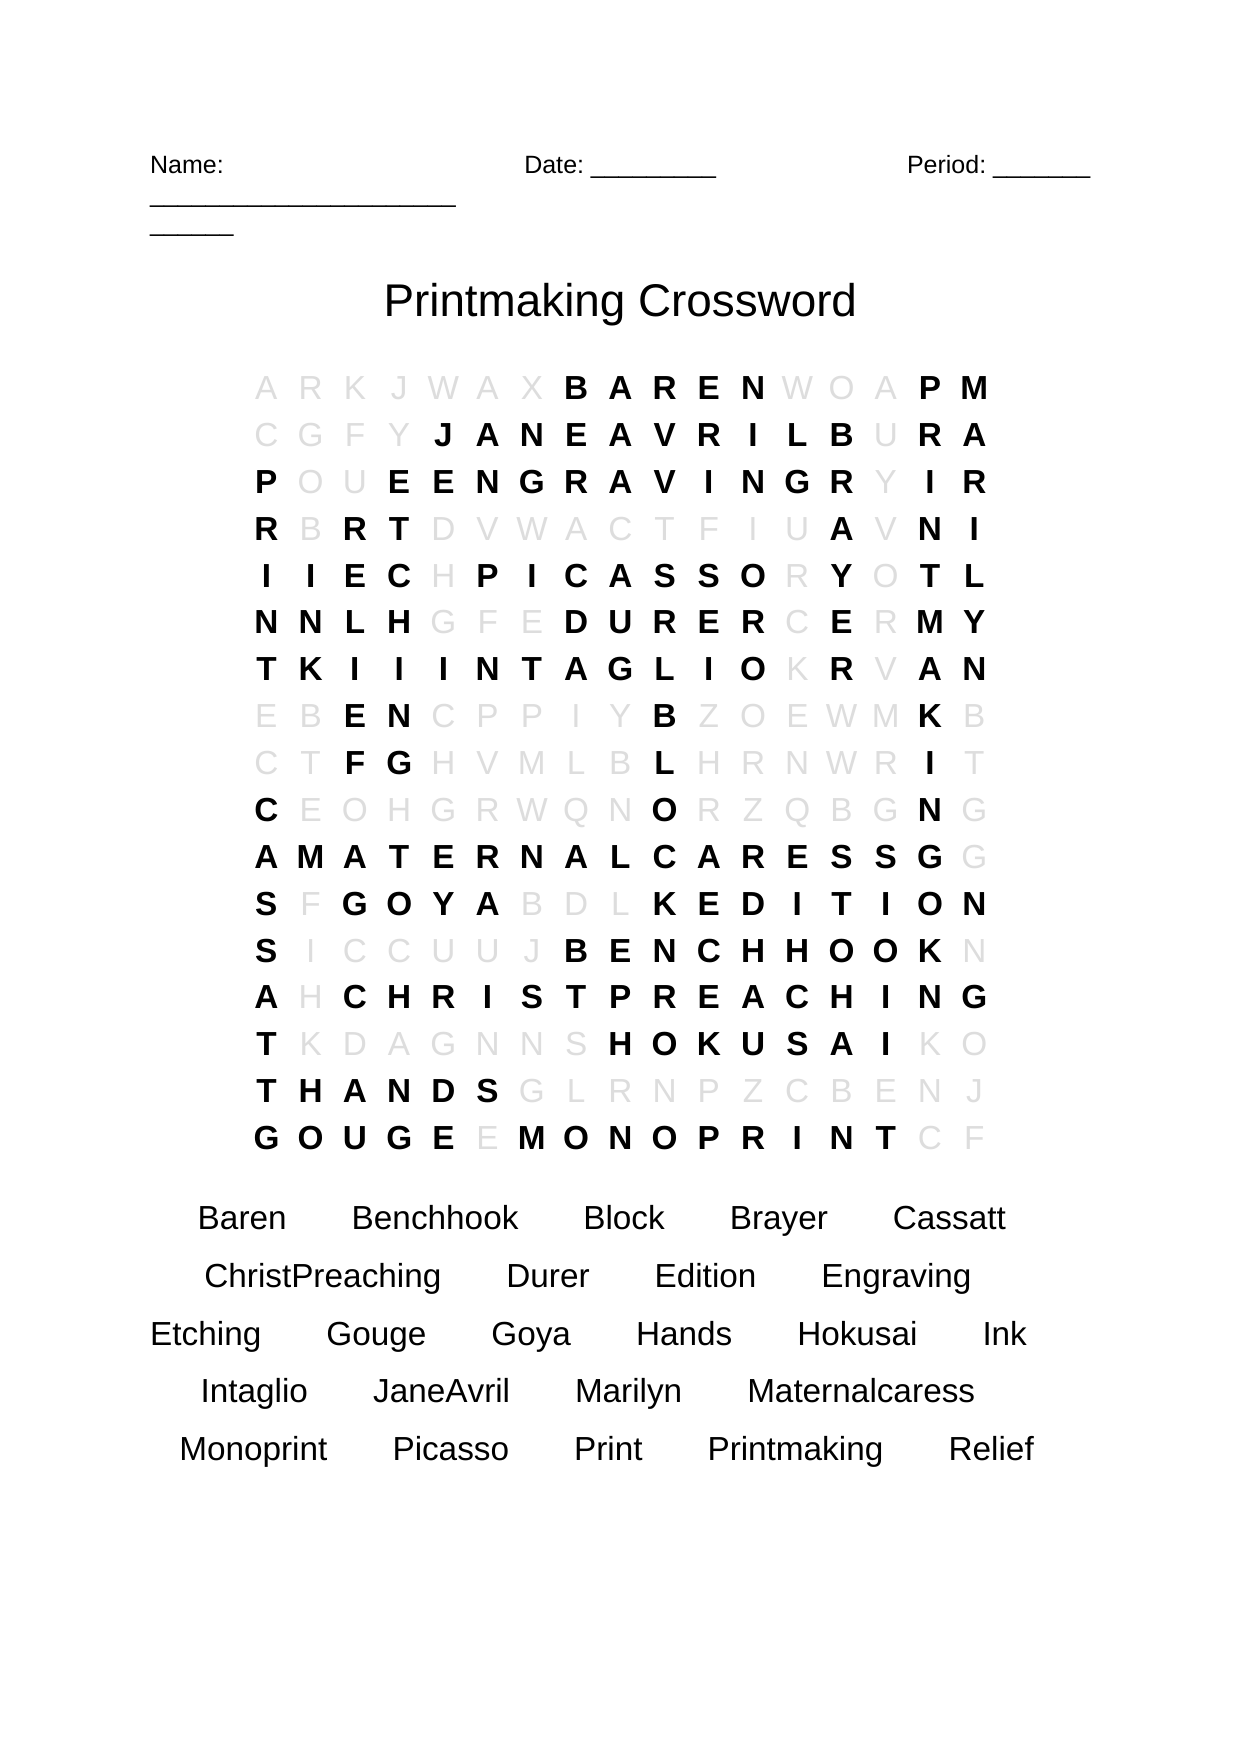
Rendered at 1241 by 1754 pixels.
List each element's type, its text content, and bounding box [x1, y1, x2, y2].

table_cell I [421, 645, 465, 692]
table_cell A [908, 645, 952, 692]
table_cell N [465, 458, 509, 504]
table_cell I [686, 645, 731, 692]
table_cell C [775, 598, 819, 645]
table_cell C [333, 973, 377, 1020]
table_header A [244, 364, 288, 411]
table_cell E [819, 598, 863, 645]
text Baren Benchhook Block Brayer Cassatt ChristPreaching Durer Edition Engraving Etching Gouge Goya Hands Hokusai Ink Intaglio JaneAvril Marilyn Maternalcaress Monoprint Picasso Print Printmaking Relief [150, 1198, 1090, 1467]
table_cell P [598, 973, 642, 1020]
table_cell N [377, 692, 421, 739]
table_cell A [598, 458, 642, 504]
table_cell I [288, 926, 332, 973]
table_cell P [686, 1067, 731, 1114]
table_cell C [244, 739, 288, 786]
table_cell A [554, 645, 598, 692]
table_cell G [421, 1020, 465, 1067]
table_cell B [642, 692, 686, 739]
table_cell R [908, 411, 952, 458]
table_cell C [333, 926, 377, 973]
table_cell C [642, 833, 686, 879]
table_cell E [377, 458, 421, 504]
table_cell N [642, 1067, 686, 1114]
table_cell J [952, 1067, 996, 1114]
table_cell D [731, 880, 775, 926]
table_cell A [333, 833, 377, 879]
table_cell G [952, 973, 996, 1020]
table_cell C [908, 1114, 952, 1161]
table_cell G [288, 411, 332, 458]
table_cell Y [952, 598, 996, 645]
table_cell N [819, 1114, 863, 1161]
table_header A [465, 364, 509, 411]
table_cell S [819, 833, 863, 879]
table_cell O [288, 1114, 332, 1161]
table_cell A [819, 505, 863, 551]
table_cell S [863, 833, 908, 879]
table_cell E [333, 692, 377, 739]
table_header Date: _________ [463, 150, 777, 274]
table_cell H [377, 786, 421, 833]
table_header K [333, 364, 377, 411]
table_cell N [908, 786, 952, 833]
table_cell U [731, 1020, 775, 1067]
table_cell R [333, 505, 377, 551]
table_cell V [863, 505, 908, 551]
table_cell L [554, 739, 598, 786]
table_cell O [731, 692, 775, 739]
table_cell N [598, 786, 642, 833]
table_cell S [510, 973, 554, 1020]
table_cell S [465, 1067, 509, 1114]
table_cell G [952, 833, 996, 879]
table_cell D [554, 880, 598, 926]
table_cell B [819, 786, 863, 833]
table_cell N [288, 598, 332, 645]
table_cell M [510, 1114, 554, 1161]
table_cell K [686, 1020, 731, 1067]
table_cell K [775, 645, 819, 692]
table_cell Y [863, 458, 908, 504]
table_cell E [686, 598, 731, 645]
table_cell S [554, 1020, 598, 1067]
table_cell U [333, 458, 377, 504]
table_cell J [421, 411, 465, 458]
table_cell H [775, 926, 819, 973]
table_cell F [288, 880, 332, 926]
table_cell N [908, 973, 952, 1020]
table_header W [775, 364, 819, 411]
table_cell T [819, 880, 863, 926]
table_cell N [642, 926, 686, 973]
table_cell I [244, 551, 288, 598]
table_cell E [244, 692, 288, 739]
table_cell R [952, 458, 996, 504]
table_cell S [686, 551, 731, 598]
table_cell U [775, 505, 819, 551]
table_cell O [731, 645, 775, 692]
table_cell I [731, 411, 775, 458]
table_cell H [421, 739, 465, 786]
table_cell I [731, 505, 775, 551]
table_cell T [244, 1020, 288, 1067]
table_cell M [288, 833, 332, 879]
table_cell R [554, 458, 598, 504]
table_header R [642, 364, 686, 411]
table_cell P [244, 458, 288, 504]
table_cell I [863, 973, 908, 1020]
table_cell M [510, 739, 554, 786]
table_cell G [510, 458, 554, 504]
table_cell G [377, 1114, 421, 1161]
table_cell L [554, 1067, 598, 1114]
table_cell E [421, 833, 465, 879]
table_cell T [952, 739, 996, 786]
table_cell A [244, 973, 288, 1020]
table_cell A [333, 1067, 377, 1114]
table_cell I [908, 458, 952, 504]
table_cell G [775, 458, 819, 504]
table_cell B [288, 692, 332, 739]
table_cell E [554, 411, 598, 458]
table_cell T [244, 1067, 288, 1114]
table_cell I [863, 1020, 908, 1067]
table_cell F [333, 739, 377, 786]
table_cell G [377, 739, 421, 786]
table_cell V [863, 645, 908, 692]
table_cell A [465, 880, 509, 926]
table_cell G [421, 598, 465, 645]
table_cell O [377, 880, 421, 926]
table_cell O [642, 786, 686, 833]
table_cell A [465, 411, 509, 458]
table_cell R [244, 505, 288, 551]
table_cell I [333, 645, 377, 692]
table_cell O [908, 880, 952, 926]
table_cell K [908, 926, 952, 973]
table_cell T [642, 505, 686, 551]
table_cell N [952, 880, 996, 926]
table_cell E [598, 926, 642, 973]
table_cell E [775, 692, 819, 739]
table_cell L [598, 833, 642, 879]
table_cell N [731, 458, 775, 504]
table_cell H [377, 598, 421, 645]
table_cell J [510, 926, 554, 973]
table_cell S [244, 926, 288, 973]
table_cell G [598, 645, 642, 692]
table_cell E [421, 458, 465, 504]
table_cell K [908, 692, 952, 739]
table_cell E [686, 880, 731, 926]
table_cell C [686, 926, 731, 973]
table_cell P [686, 1114, 731, 1161]
table_cell N [465, 1020, 509, 1067]
table_cell I [288, 551, 332, 598]
table_cell K [288, 645, 332, 692]
table_cell N [775, 739, 819, 786]
table_header N [731, 364, 775, 411]
table_cell C [775, 973, 819, 1020]
table_cell A [686, 833, 731, 879]
table_cell O [642, 1114, 686, 1161]
table_cell T [244, 645, 288, 692]
table_cell R [465, 833, 509, 879]
table_cell T [863, 1114, 908, 1161]
table_cell I [952, 505, 996, 551]
table_cell T [377, 505, 421, 551]
table_cell E [465, 1114, 509, 1161]
table_cell O [952, 1020, 996, 1067]
table_cell B [510, 880, 554, 926]
table_cell A [554, 833, 598, 879]
table_cell Z [731, 1067, 775, 1114]
table_header R [288, 364, 332, 411]
table_header A [598, 364, 642, 411]
table_cell C [554, 551, 598, 598]
table_cell A [377, 1020, 421, 1067]
table_cell E [421, 1114, 465, 1161]
table_header A [863, 364, 908, 411]
table_header J [377, 364, 421, 411]
table_cell M [863, 692, 908, 739]
table_cell H [288, 973, 332, 1020]
table_cell T [908, 551, 952, 598]
table_cell G [863, 786, 908, 833]
table_cell V [465, 505, 509, 551]
table_cell E [510, 598, 554, 645]
table_cell C [244, 411, 288, 458]
table_header Name: ____________________________ [150, 150, 463, 274]
table_cell N [908, 1067, 952, 1114]
table_header E [686, 364, 731, 411]
table_cell R [686, 786, 731, 833]
table_header Period: _______ [777, 150, 1090, 274]
table_cell G [908, 833, 952, 879]
table_cell N [510, 411, 554, 458]
table_cell F [686, 505, 731, 551]
table_cell N [244, 598, 288, 645]
table_cell Y [421, 880, 465, 926]
table_cell I [775, 880, 819, 926]
table_cell S [642, 551, 686, 598]
table_cell T [510, 645, 554, 692]
table_header X [510, 364, 554, 411]
table_cell S [244, 880, 288, 926]
table_cell G [244, 1114, 288, 1161]
table_cell W [510, 505, 554, 551]
table_cell N [908, 505, 952, 551]
table_cell H [819, 973, 863, 1020]
table_cell I [863, 880, 908, 926]
table_cell B [598, 739, 642, 786]
table_cell B [952, 692, 996, 739]
table_cell W [819, 692, 863, 739]
table_cell P [465, 551, 509, 598]
table_cell H [421, 551, 465, 598]
table_cell R [731, 739, 775, 786]
table_cell A [554, 505, 598, 551]
table_cell B [288, 505, 332, 551]
table_cell R [598, 1067, 642, 1114]
table_cell L [598, 880, 642, 926]
table_cell R [863, 739, 908, 786]
table_cell U [465, 926, 509, 973]
table_cell G [510, 1067, 554, 1114]
table_cell T [554, 973, 598, 1020]
table_cell B [554, 926, 598, 973]
table_cell D [333, 1020, 377, 1067]
table_cell D [554, 598, 598, 645]
table_cell Y [819, 551, 863, 598]
table_cell U [421, 926, 465, 973]
table_cell Z [731, 786, 775, 833]
table_cell S [775, 1020, 819, 1067]
table_cell A [731, 973, 775, 1020]
table_cell I [377, 645, 421, 692]
table_cell O [863, 926, 908, 973]
table_cell C [775, 1067, 819, 1114]
table_cell H [731, 926, 775, 973]
table_cell H [377, 973, 421, 1020]
table_cell B [819, 411, 863, 458]
title Printmaking Crossword [150, 274, 1090, 326]
table_cell Y [598, 692, 642, 739]
table_header W [421, 364, 465, 411]
table_cell L [333, 598, 377, 645]
table_cell R [819, 645, 863, 692]
table_cell R [819, 458, 863, 504]
table_cell N [510, 1020, 554, 1067]
table_cell Q [554, 786, 598, 833]
table_cell C [377, 551, 421, 598]
table_cell N [377, 1067, 421, 1114]
table_cell A [244, 833, 288, 879]
table_cell L [952, 551, 996, 598]
table_cell L [642, 645, 686, 692]
table_cell D [421, 505, 465, 551]
table_cell Q [775, 786, 819, 833]
table_cell V [642, 411, 686, 458]
table_header P [908, 364, 952, 411]
table_cell M [908, 598, 952, 645]
table_cell R [731, 833, 775, 879]
table_cell H [598, 1020, 642, 1067]
table_cell F [952, 1114, 996, 1161]
table_cell E [775, 833, 819, 879]
table_cell O [731, 551, 775, 598]
table_cell N [465, 645, 509, 692]
table_cell E [288, 786, 332, 833]
table_cell L [775, 411, 819, 458]
table_cell H [288, 1067, 332, 1114]
table_cell I [686, 458, 731, 504]
table_cell G [333, 880, 377, 926]
table_cell R [465, 786, 509, 833]
table_cell I [554, 692, 598, 739]
table_cell I [510, 551, 554, 598]
table_cell K [642, 880, 686, 926]
table_cell A [952, 411, 996, 458]
table_cell C [421, 692, 465, 739]
table_cell L [642, 739, 686, 786]
table_cell T [288, 739, 332, 786]
table_cell P [510, 692, 554, 739]
table_cell W [819, 739, 863, 786]
table_cell R [421, 973, 465, 1020]
table_header O [819, 364, 863, 411]
table_cell Y [377, 411, 421, 458]
table_cell A [819, 1020, 863, 1067]
table_cell I [465, 973, 509, 1020]
table_cell T [377, 833, 421, 879]
table_cell G [952, 786, 996, 833]
table_cell P [465, 692, 509, 739]
table_cell O [554, 1114, 598, 1161]
table_cell O [819, 926, 863, 973]
table_cell O [288, 458, 332, 504]
table_cell U [863, 411, 908, 458]
table_header M [952, 364, 996, 411]
table_cell G [421, 786, 465, 833]
table_cell R [642, 973, 686, 1020]
table_cell N [952, 926, 996, 973]
table_cell R [642, 598, 686, 645]
table_cell R [775, 551, 819, 598]
table_cell K [908, 1020, 952, 1067]
table_cell U [598, 598, 642, 645]
table_cell F [465, 598, 509, 645]
table_cell I [908, 739, 952, 786]
table_cell R [686, 411, 731, 458]
table_cell N [510, 833, 554, 879]
table_cell O [333, 786, 377, 833]
table_cell Z [686, 692, 731, 739]
table_cell F [333, 411, 377, 458]
table_cell B [819, 1067, 863, 1114]
table_cell U [333, 1114, 377, 1161]
table_cell O [863, 551, 908, 598]
table_cell R [731, 1114, 775, 1161]
table_cell E [686, 973, 731, 1020]
table_header B [554, 364, 598, 411]
table_cell N [598, 1114, 642, 1161]
table_cell I [775, 1114, 819, 1161]
table_cell A [598, 411, 642, 458]
table_cell V [465, 739, 509, 786]
table_cell N [952, 645, 996, 692]
table_cell E [333, 551, 377, 598]
table_cell C [377, 926, 421, 973]
table_cell E [863, 1067, 908, 1114]
table_cell H [686, 739, 731, 786]
table_cell C [598, 505, 642, 551]
table_cell O [642, 1020, 686, 1067]
table_cell V [642, 458, 686, 504]
table_cell A [598, 551, 642, 598]
table_cell D [421, 1067, 465, 1114]
table_cell W [510, 786, 554, 833]
table_cell K [288, 1020, 332, 1067]
table_cell R [731, 598, 775, 645]
table_cell R [863, 598, 908, 645]
table_cell C [244, 786, 288, 833]
